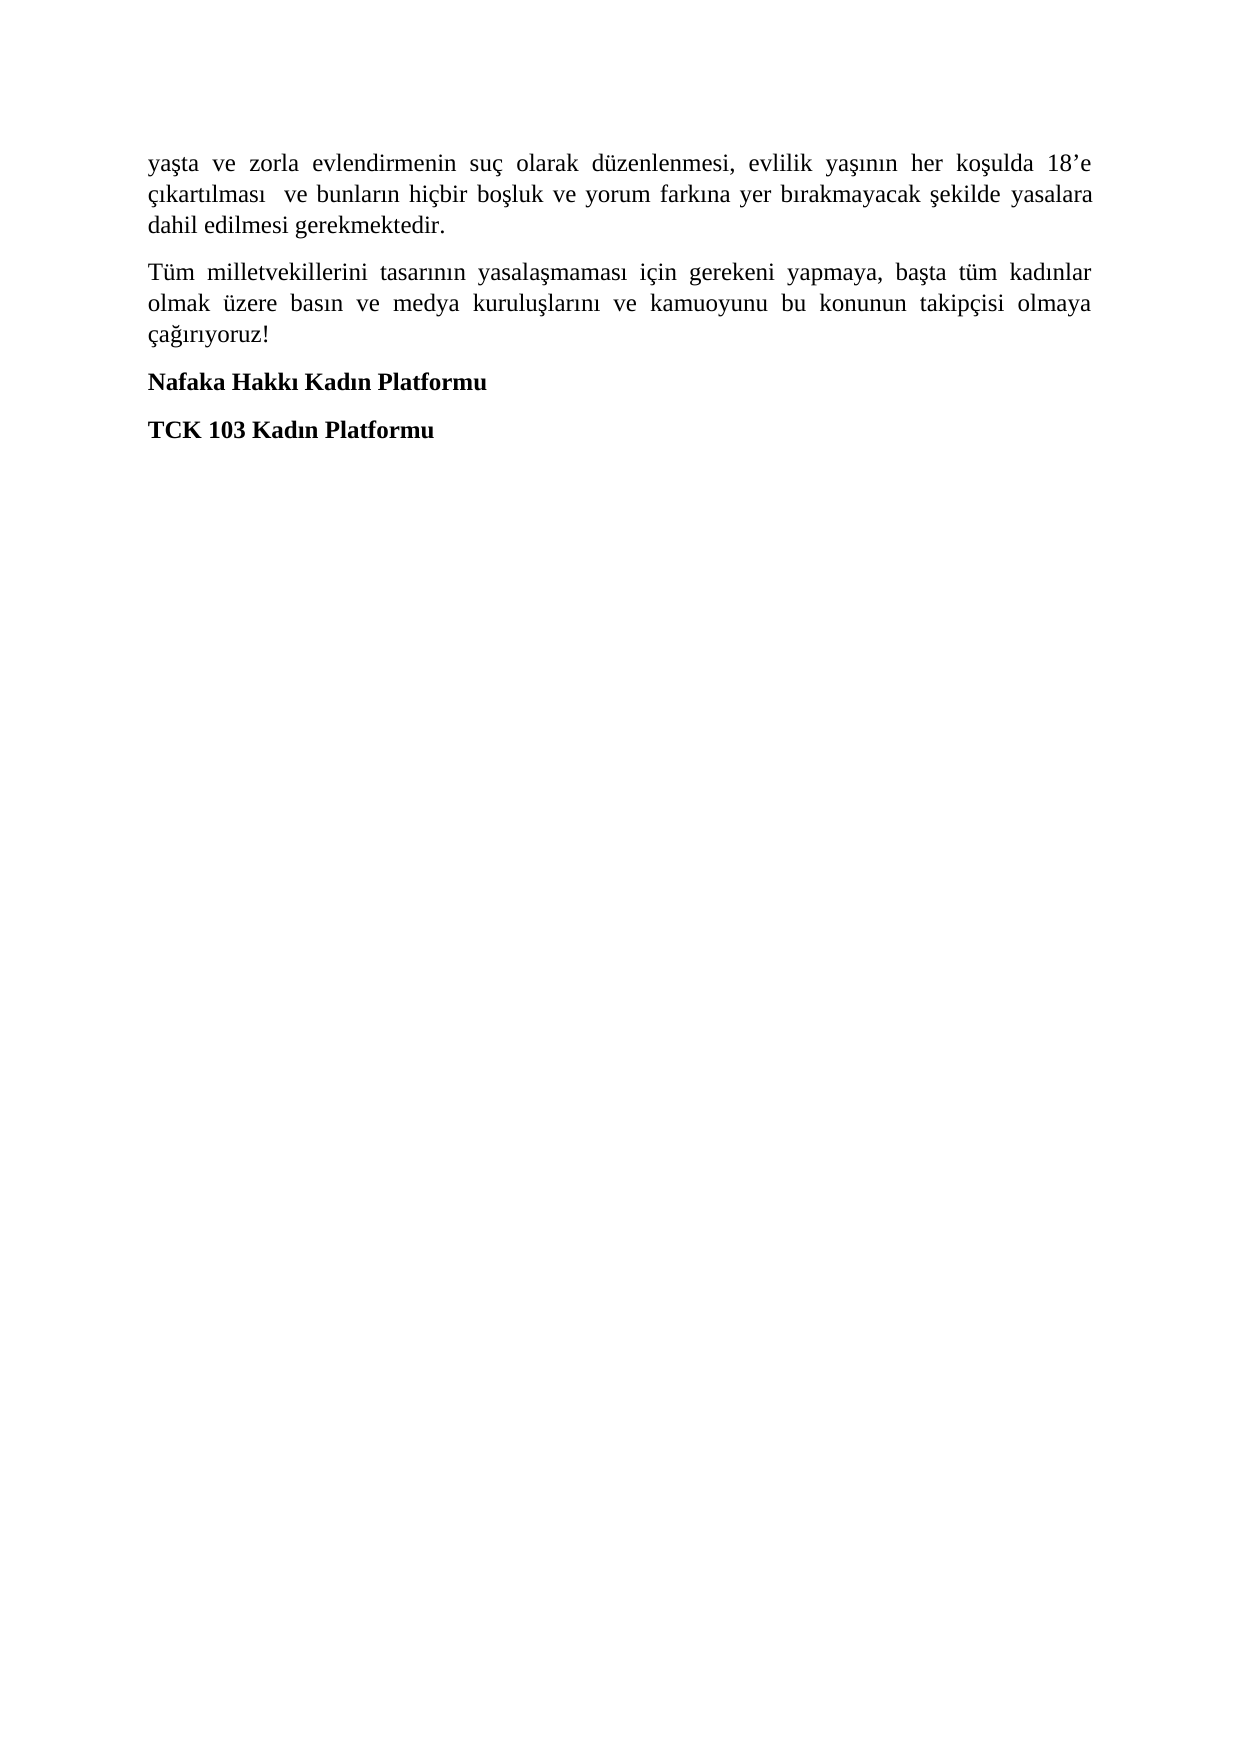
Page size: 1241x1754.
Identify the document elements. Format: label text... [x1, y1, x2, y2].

text Tüm milletvekillerini tasarının yasalaşmaması için gerekeni yapmaya, başta tüm kadınlar olmak üzere basın ve medya kuruluşlarını ve kamuoyunu bu konunun takipçisi olmaya çağırıyoruz! [148, 257, 1093, 348]
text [148, 148, 1093, 238]
text Nafaka Hakkı Kadın Platformu [148, 367, 1093, 396]
text TCK 103 Kadın Platformu [148, 415, 1093, 444]
